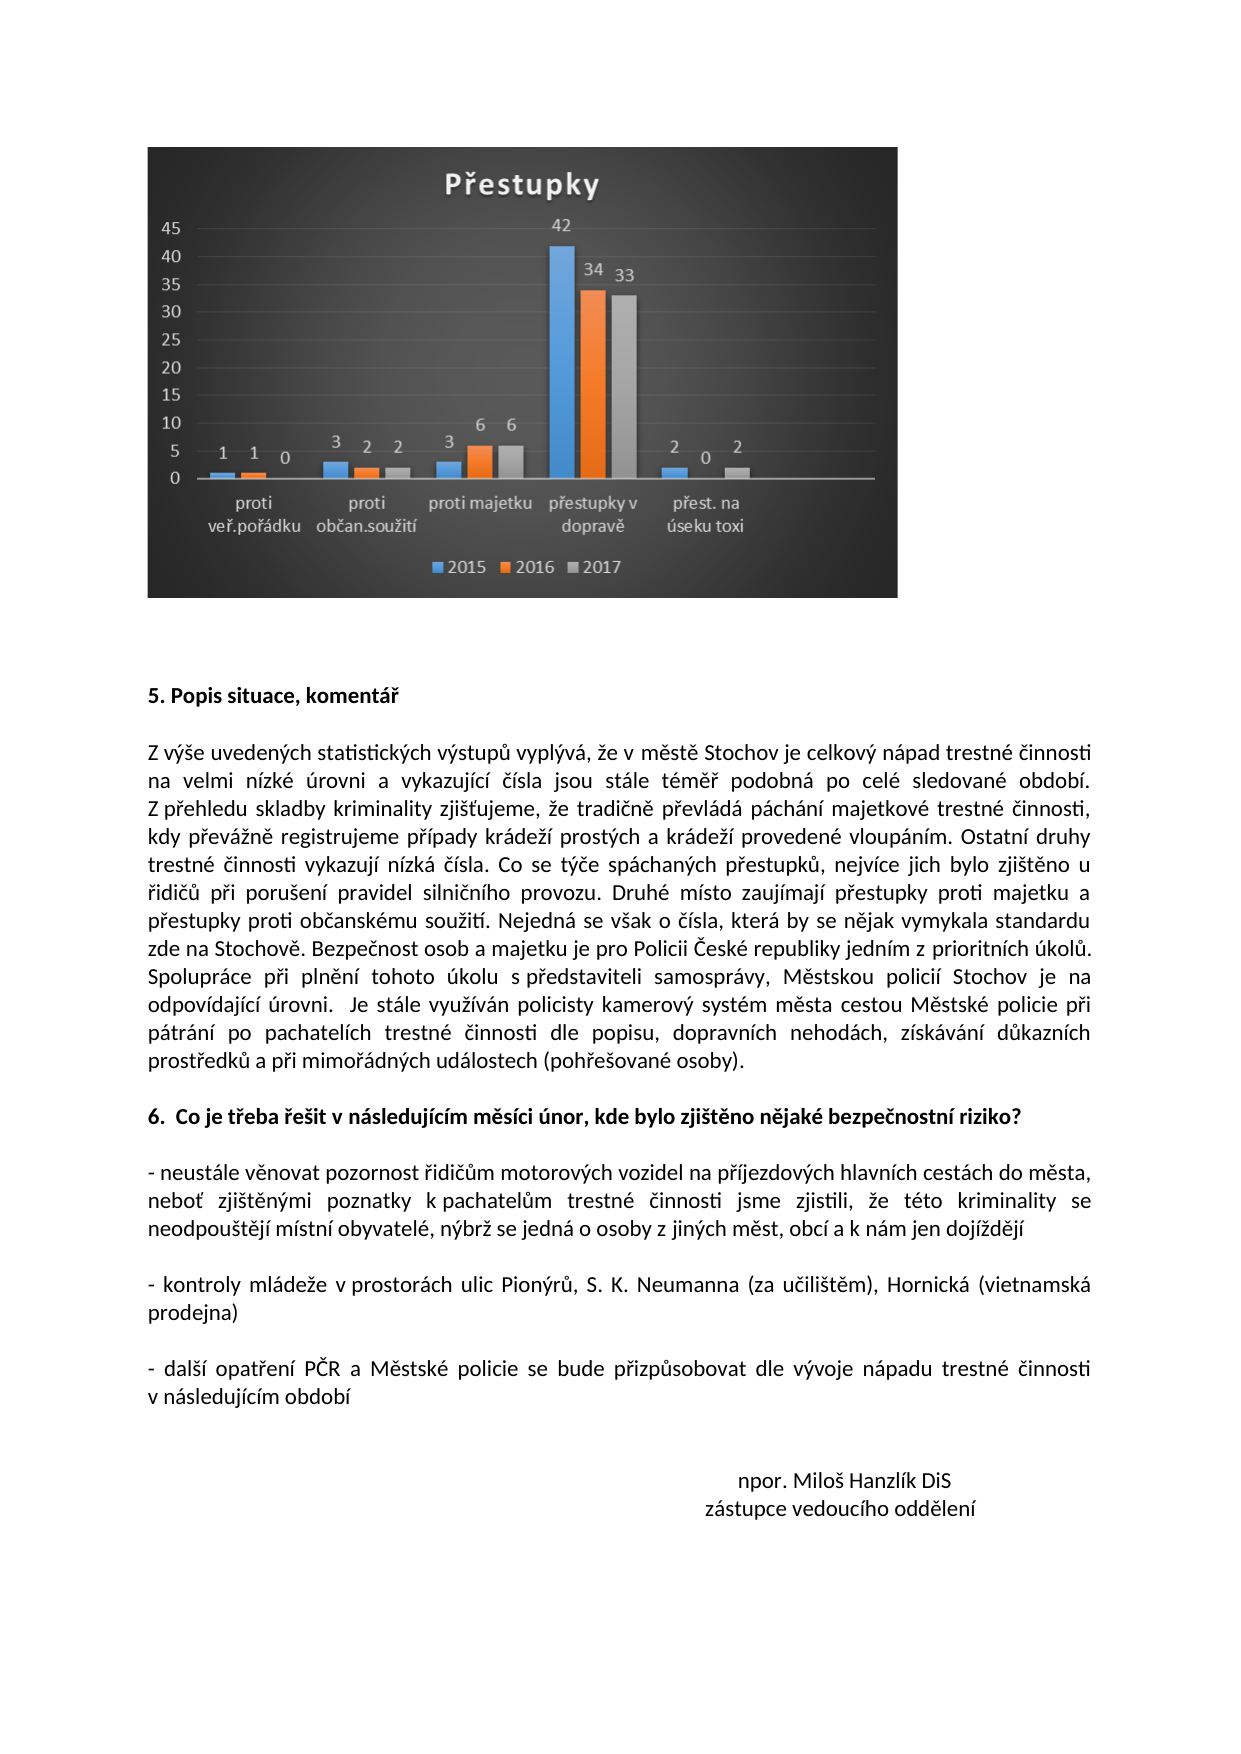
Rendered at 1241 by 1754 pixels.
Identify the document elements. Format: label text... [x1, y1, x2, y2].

text - neustále věnovat pozornost řidičům motorových vozidel na příjezdových hlavních cestách do města, neboť zjištěnými poznatky k pachatelům trestné činnosti jsme zjistili, že této kriminality se neodpouštějí místní obyvatelé, nýbrž se jedná o osoby z jiných měst, obcí a k nám jen dojíždějí [148, 1158, 1093, 1242]
text - kontroly mládeže v prostorách ulic Pionýrů, S. K. Neumanna (za učilištěm), Hornická (vietnamská prodejna) [148, 1270, 1093, 1326]
text npor. Miloš Hanzlík DiS [148, 1466, 1093, 1494]
text Z výše uvedených statistických výstupů vyplývá, že v městě Stochov je celkový nápad trestné činnosti na velmi nízké úrovni a vykazující čísla jsou stále téměř podobná po celé sledované období. Z přehledu skladby kriminality zjišťujeme, že tradičně převládá páchání majetkové trestné činnosti, kdy převážně registrujeme případy krádeží prostých a krádeží provedené vloupáním. Ostatní druhy trestné činnosti vykazují nízká čísla. Co se týče spáchaných přestupků, nejvíce jich bylo zjištěno u řidičů při porušení pravidel silničního provozu. Druhé místo zaujímají přestupky proti majetku a přestupky proti občanskému soužití. Nejedná se však o čísla, která by se nějak vymykala standardu zde na Stochově. Bezpečnost osob a majetku je pro Policii České republiky jedním z prioritních úkolů. Spolupráce při plnění tohoto úkolu s představiteli samosprávy, Městskou policií Stochov je na odpovídající úrovni. Je stále využíván policisty kamerový systém města cestou Městské policie při pátrání po pachatelích trestné činnosti dle popisu, dopravních nehodách, získávání důkazních prostředků a při mimořádných událostech (pohřešované osoby). [148, 738, 1093, 1074]
text 6. Co je třeba řešit v následujícím měsíci únor, kde bylo zjištěno nějaké bezpečnostní riziko? [148, 1102, 1093, 1130]
text zástupce vedoucího oddělení [148, 1494, 1093, 1522]
text 5. Popis situace, komentář [148, 682, 1093, 710]
text - další opatření PČR a Městské policie se bude přizpůsobovat dle vývoje nápadu trestné činnosti v následujícím období [148, 1354, 1093, 1410]
picture [147, 147, 898, 598]
